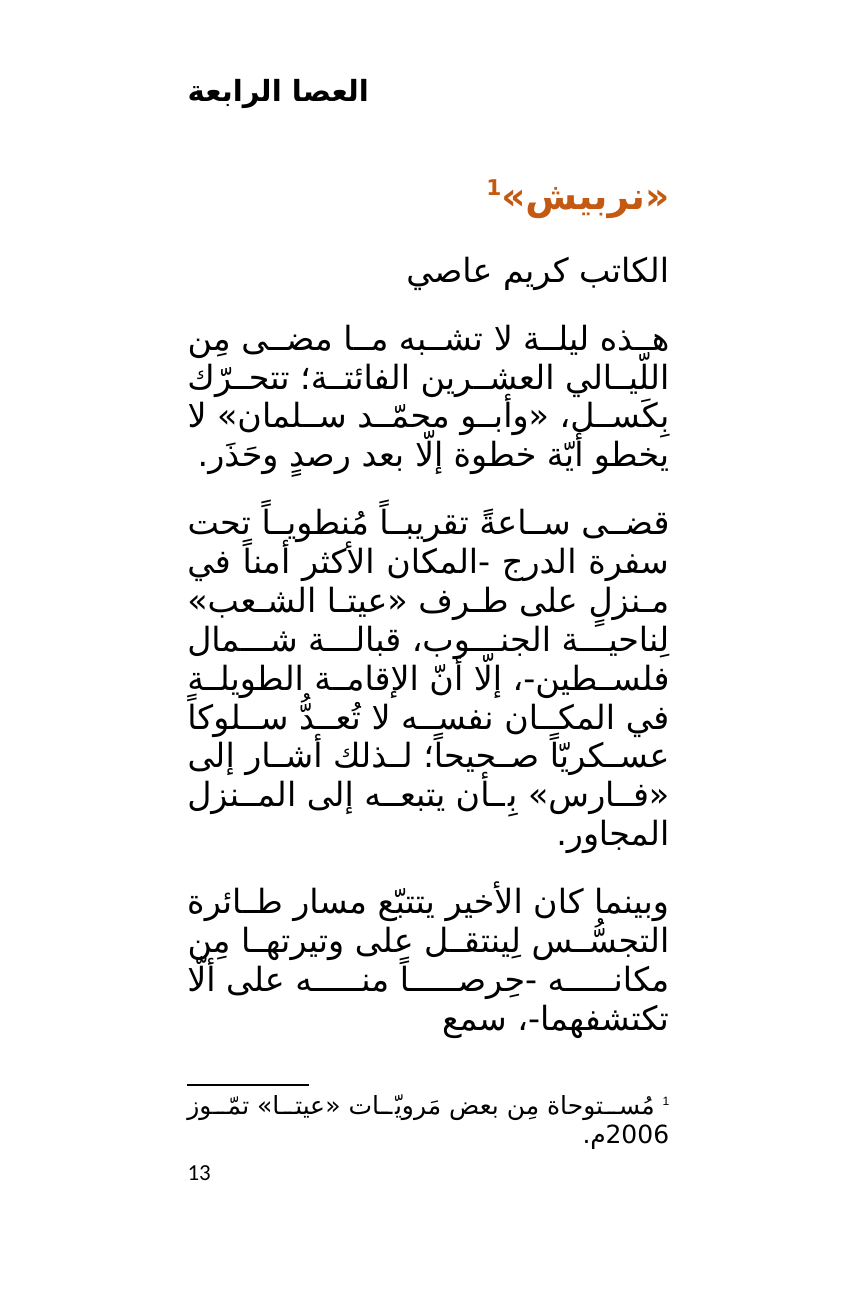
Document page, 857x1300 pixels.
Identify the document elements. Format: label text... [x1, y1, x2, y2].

text الكاتب كريم عاصي [187, 251, 669, 290]
text هذه ليلة لا تشبه ما مضى مِن اللّيالي العشرين الفائتة؛ تتحرّك بِكَسل، «وأبو محمّد سلمان» لا يخطو أيّة خطوة إلّا بعد رصدٍ وحَذَر. [187, 319, 669, 475]
text وبينما كان الأخير يتتبّع مسار طائرة التجسُّس لِينتقل على وتيرتها مِن مكانه -حِرصاً منه على ألّا تكتشفهما-، سمع [187, 883, 669, 1038]
subtitle «نربيش» [187, 175, 669, 219]
text قضى ساعةً تقريباً مُنطوياً تحت سفرة الدرج -المكان الأكثر أمناً في منزلٍ على طرف «عيتا الشعب» لِناحية الجنوب، قبالة شمال فلسطين-، إلّا أنّ الإقامة الطويلة في المكان نفسه لا تُعدُّ سلوكاً عسكريّاً صحيحاً؛ لذلك أشار إلى «فارس» بِأن يتبعه إلى المنزل المجاور. [187, 504, 669, 853]
